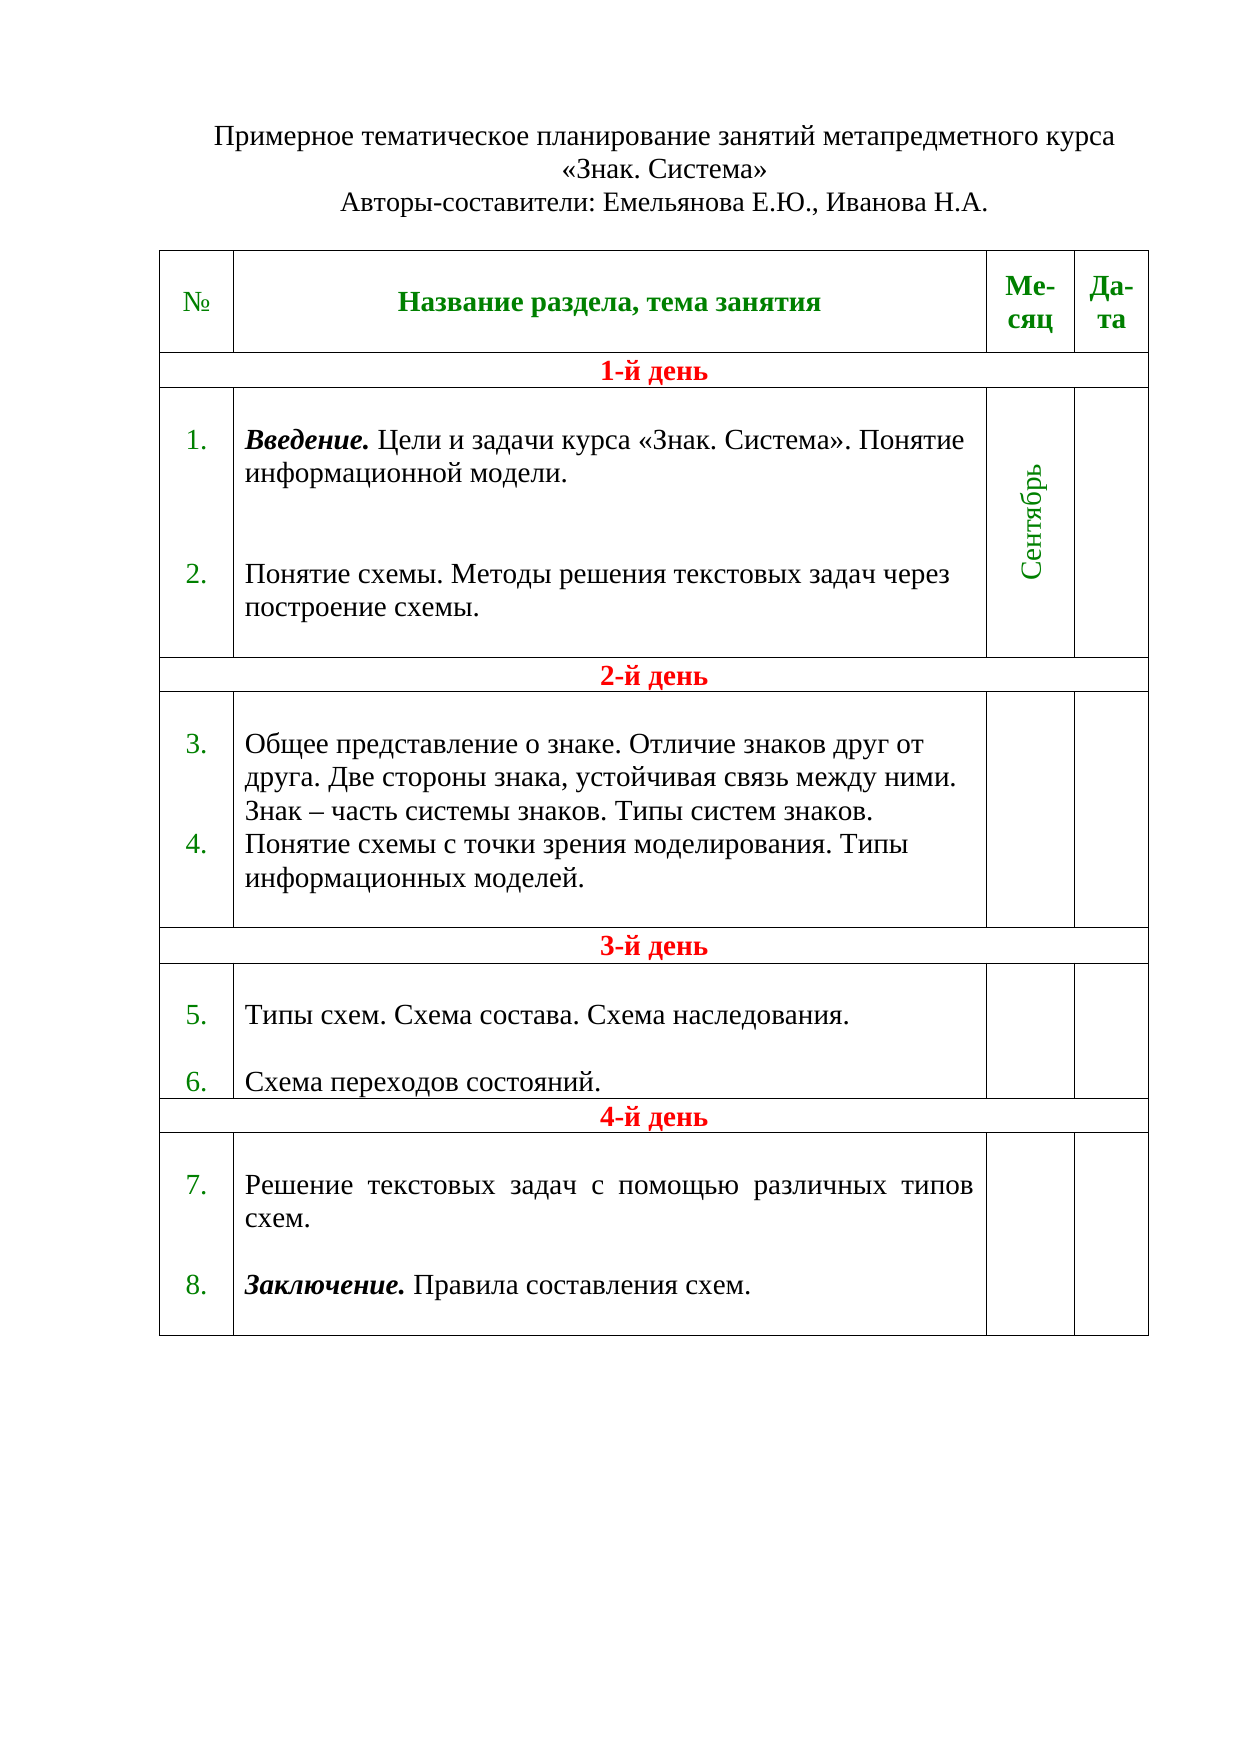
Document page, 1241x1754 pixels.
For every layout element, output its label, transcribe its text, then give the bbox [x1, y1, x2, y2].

text Примерное тематическое планирование занятий метапредметного курса [177, 118, 1152, 152]
table_cell Типы схем. Схема состава. Схема наследования. Схема переходов состояний. [234, 964, 986, 1098]
table_cell 4-й день [160, 1099, 1148, 1132]
table_cell Решение текстовых задач с помощью различных типов схем. Заключение. Правила составления схем. [234, 1133, 986, 1334]
table_cell 3-й день [160, 928, 1148, 962]
table_header № [160, 251, 233, 352]
table_cell Введение. Цели и задачи курса «Знак. Система». Понятие информационной модели. Понятие схемы. Методы решения текстовых задач через построение схемы. [234, 388, 986, 657]
text «Знак. Система» [177, 152, 1152, 185]
table_cell Общее представление о знаке. Отличие знаков друг от друга. Две стороны знака, устойчивая связь между ними. Знак – часть системы знаков. Типы систем знаков. Понятие схемы с точки зрения моделирования. Типы информационных моделей. [234, 692, 986, 927]
table_cell [1075, 1133, 1148, 1334]
table_cell [1075, 964, 1148, 1098]
table_header Да-та [1075, 251, 1148, 352]
table_cell 7. 8. [160, 1133, 233, 1334]
text Авторы-составители: Емельянова Е.Ю., Иванова Н.А. [177, 185, 1152, 218]
table_cell 1. 2. [160, 388, 233, 657]
table_cell 2-й день [160, 658, 1148, 691]
table_header Ме-сяц [987, 251, 1074, 352]
table_cell Сентябрь [987, 388, 1074, 657]
table_cell 3. 4. [160, 692, 233, 927]
table_cell 1-й день [160, 353, 1148, 387]
table_cell [987, 964, 1074, 1098]
table_cell [1075, 388, 1148, 657]
table_cell 5. 6. [160, 964, 233, 1098]
table_cell [1075, 692, 1148, 927]
table_header Название раздела, тема занятия [234, 251, 986, 352]
table_cell [987, 692, 1074, 927]
table_cell [987, 1133, 1074, 1334]
